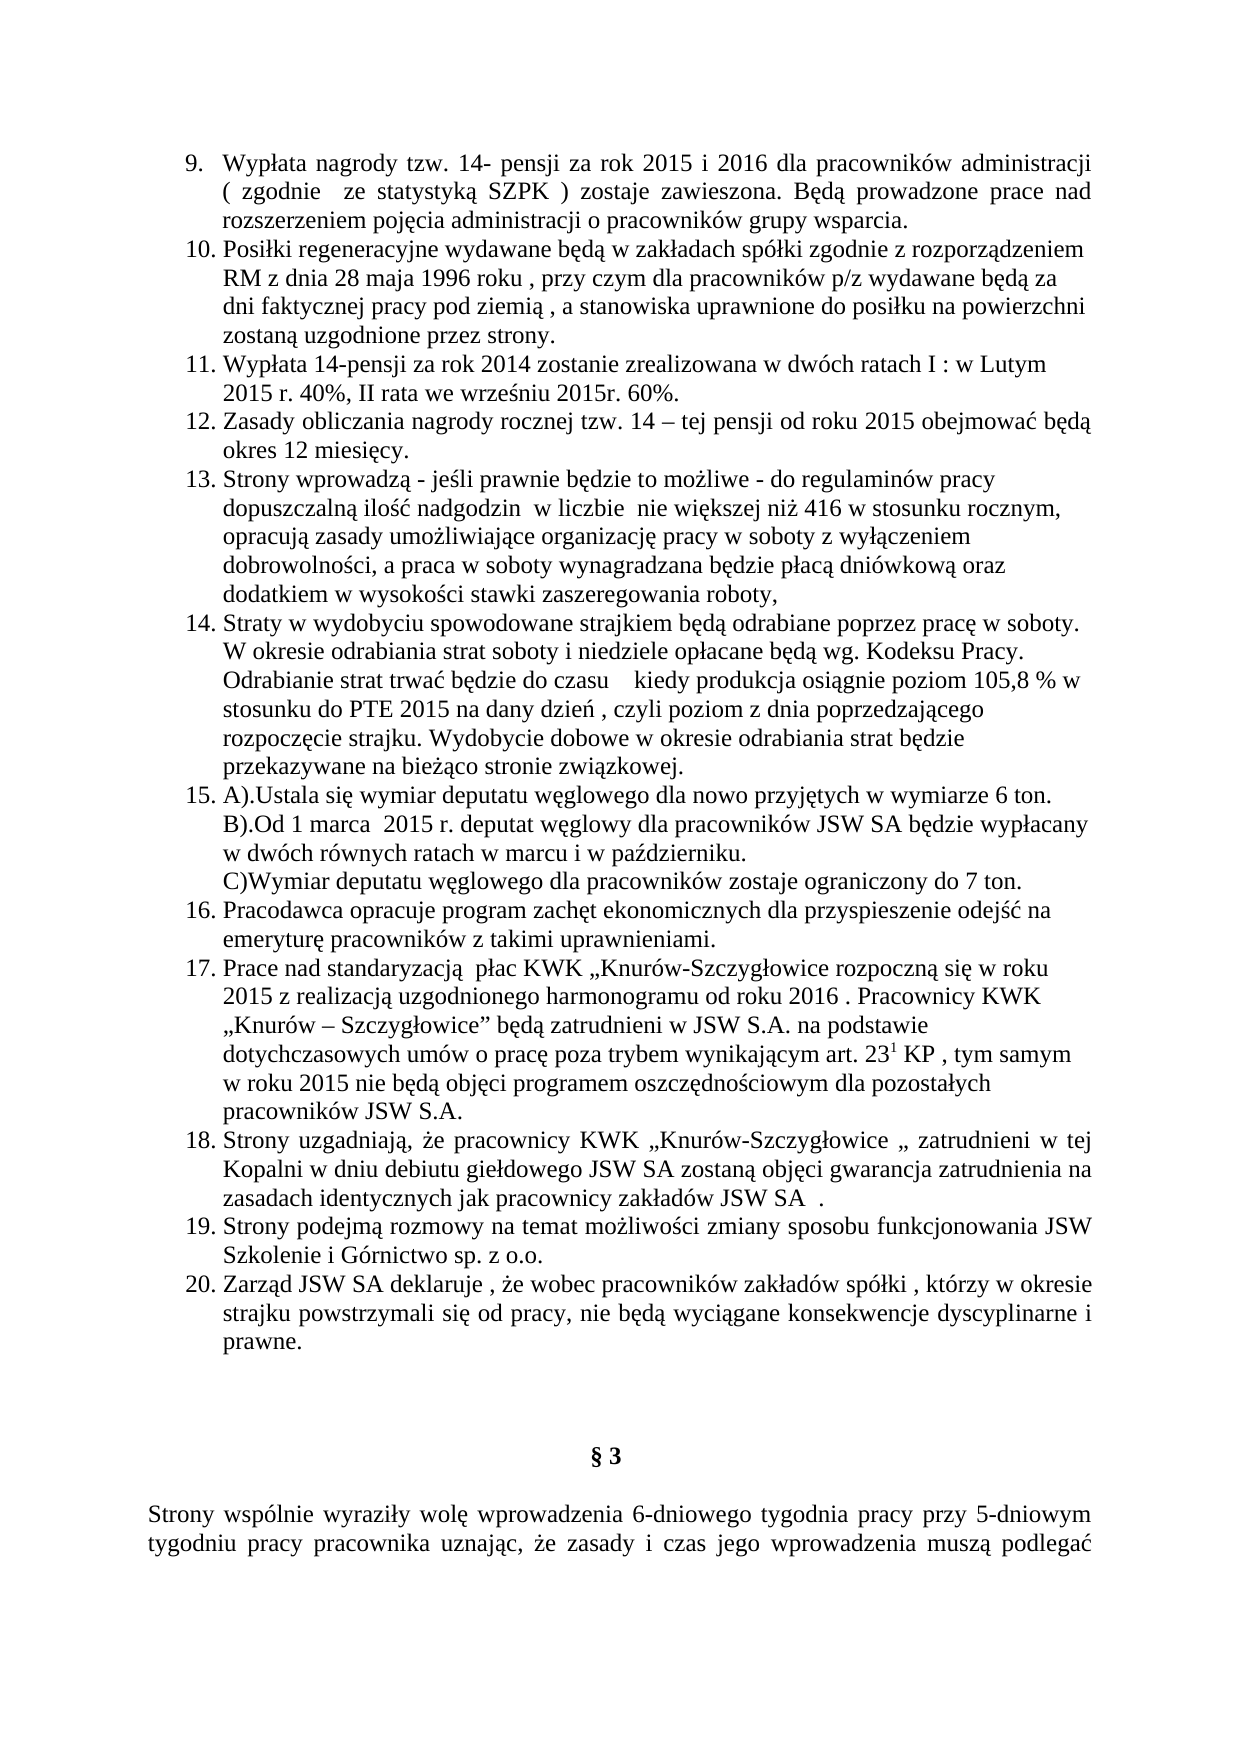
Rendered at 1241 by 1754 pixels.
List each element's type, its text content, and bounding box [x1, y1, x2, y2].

list Prace nad standaryzacją płac KWK „Knurów-Szczygłowice rozpoczną się w roku 2015 z realizacją uzgodnionego harmonogramu od roku 2016 . Pracownicy KWK „Knurów – Szczygłowice” będą zatrudnieni w JSW S.A. na podstawie dotychczasowych umów o pracę poza trybem wynikającym art. 231 KP , tym samym w roku 2015 nie będą objęci programem oszczędnościowym dla pozostałych pracowników JSW S.A. [185, 953, 1093, 1125]
list B).Od 1 marca 2015 r. deputat węglowy dla pracowników JSW SA będzie wypłacany w dwóch równych ratach w marcu i w październiku. [223, 809, 1093, 866]
list Posiłki regeneracyjne wydawane będą w zakładach spółki zgodnie z rozporządzeniem RM z dnia 28 maja 1996 roku , przy czym dla pracowników p/z wydawane będą za dni faktycznej pracy pod ziemią , a stanowiska uprawnione do posiłku na powierzchni zostaną uzgodnione przez strony. [185, 234, 1093, 349]
list Wypłata nagrody tzw. 14- pensji za rok 2015 i 2016 dla pracowników administracji ( zgodnie ze statystyką SZPK ) zostaje zawieszona. Będą prowadzone prace nad rozszerzeniem pojęcia administracji o pracowników grupy wsparcia. [185, 148, 1093, 234]
list § 3 [517, 1441, 1093, 1470]
list Wypłata 14-pensji za rok 2014 zostanie zrealizowana w dwóch ratach I : w Lutym 2015 r. 40%, II rata we wrześniu 2015r. 60%. [185, 349, 1093, 406]
list A).Ustala się wymiar deputatu węglowego dla nowo przyjętych w wymiarze 6 ton. [185, 780, 1093, 809]
list Zasady obliczania nagrody rocznej tzw. 14 – tej pensji od roku 2015 obejmować będą okres 12 miesięcy. [185, 406, 1093, 464]
list Strony podejmą rozmowy na temat możliwości zmiany sposobu funkcjonowania JSW Szkolenie i Górnictwo sp. z o.o. [185, 1211, 1093, 1269]
list Strony uzgadniają, że pracownicy KWK „Knurów-Szczygłowice „ zatrudnieni w tej Kopalni w dniu debiutu giełdowego JSW SA zostaną objęci gwarancja zatrudnienia na zasadach identycznych jak pracownicy zakładów JSW SA . [185, 1125, 1093, 1211]
list Zarząd JSW SA deklaruje , że wobec pracowników zakładów spółki , którzy w okresie strajku powstrzymali się od pracy, nie będą wyciągane konsekwencje dyscyplinarne i prawne. [185, 1269, 1093, 1355]
list Pracodawca opracuje program zachęt ekonomicznych dla przyspieszenie odejść na emeryturę pracowników z takimi uprawnieniami. [185, 895, 1093, 953]
list C)Wymiar deputatu węglowego dla pracowników zostaje ograniczony do 7 ton. [223, 866, 1093, 895]
list Strony wprowadzą - jeśli prawnie będzie to możliwe - do regulaminów pracy dopuszczalną ilość nadgodzin w liczbie nie większej niż 416 w stosunku rocznym, opracują zasady umożliwiające organizację pracy w soboty z wyłączeniem dobrowolności, a praca w soboty wynagradzana będzie płacą dniówkową oraz dodatkiem w wysokości stawki zaszeregowania roboty, [185, 464, 1093, 608]
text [148, 1499, 1093, 1556]
list Straty w wydobyciu spowodowane strajkiem będą odrabiane poprzez pracę w soboty. W okresie odrabiania strat soboty i niedziele opłacane będą wg. Kodeksu Pracy. Odrabianie strat trwać będzie do czasu kiedy produkcja osiągnie poziom 105,8 % w stosunku do PTE 2015 na dany dzień , czyli poziom z dnia poprzedzającego rozpoczęcie strajku. Wydobycie dobowe w okresie odrabiania strat będzie przekazywane na bieżąco stronie związkowej. [185, 608, 1093, 780]
